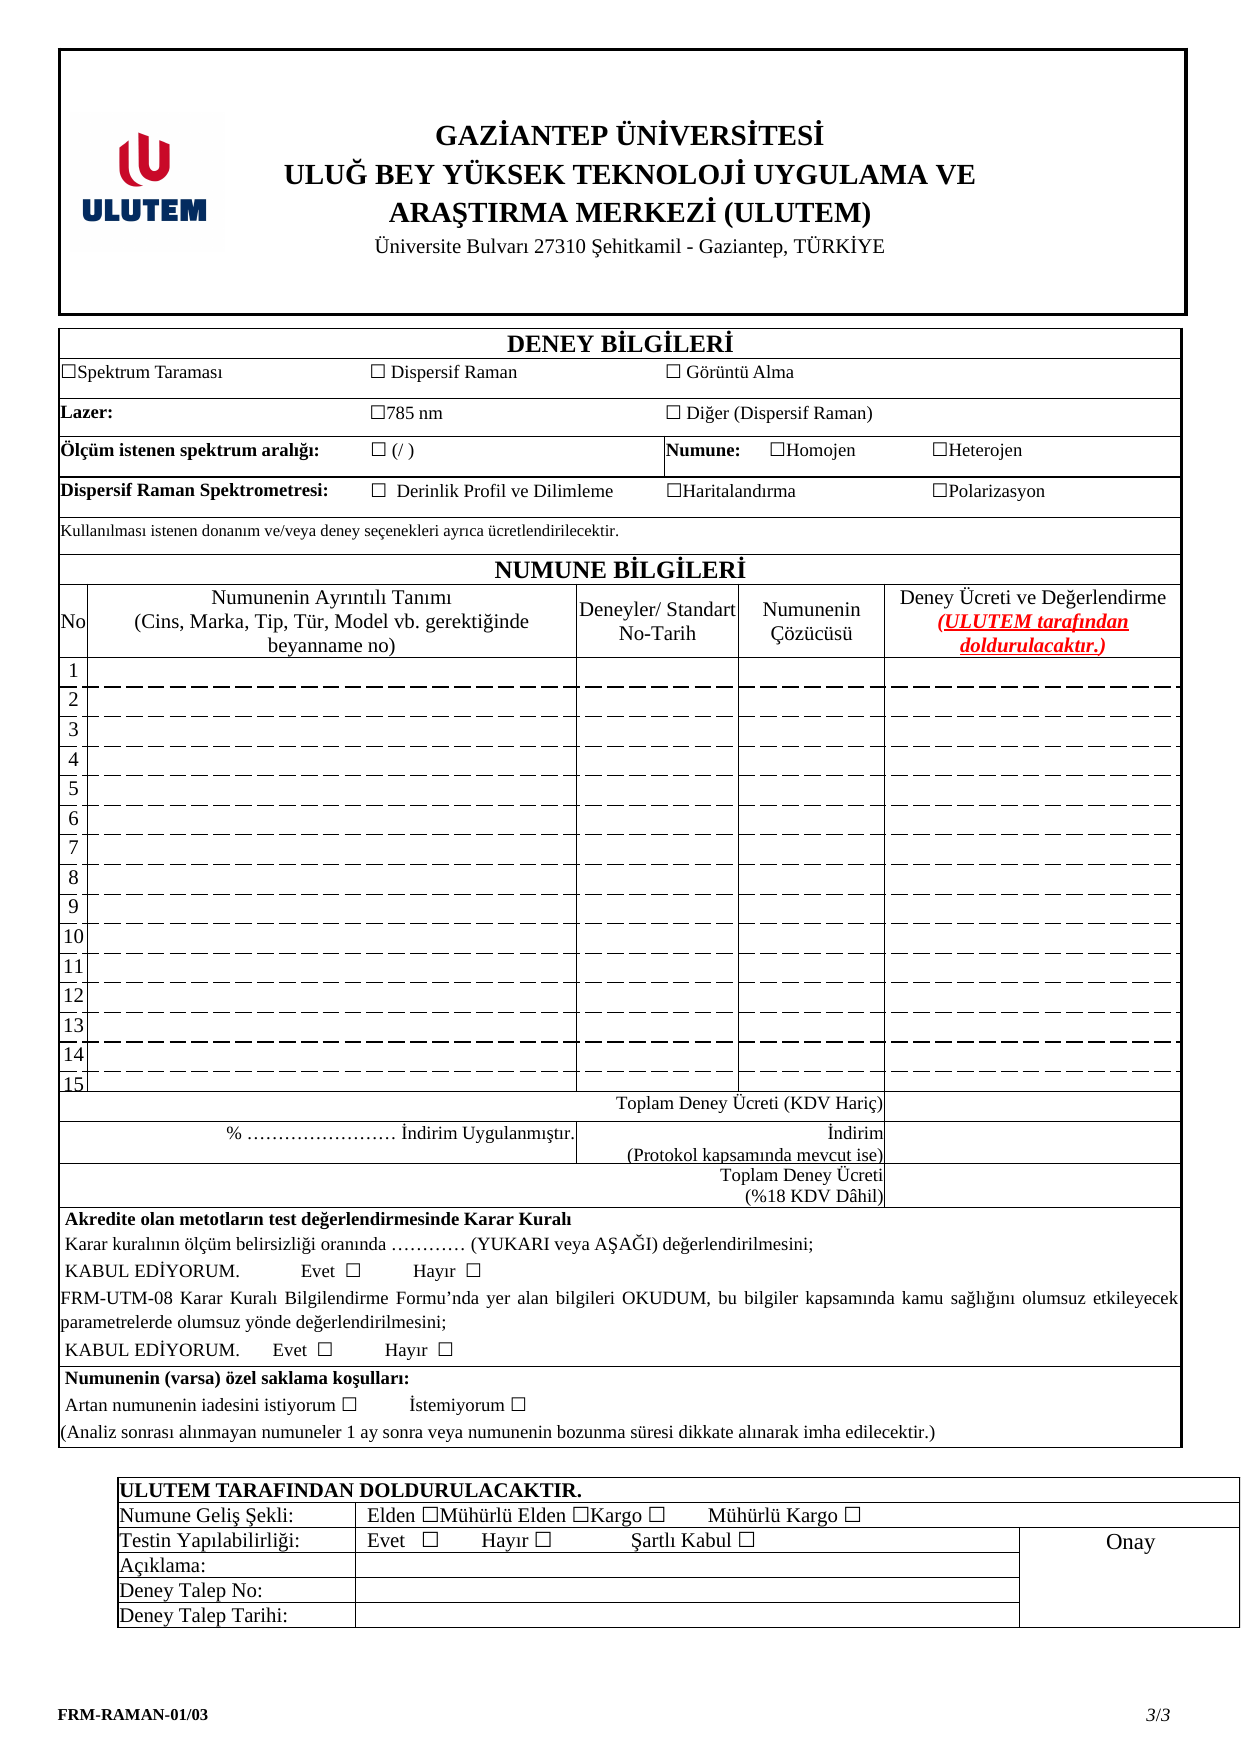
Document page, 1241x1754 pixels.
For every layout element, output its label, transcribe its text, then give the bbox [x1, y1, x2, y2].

table_cell 2 [60, 686, 87, 716]
table_cell [88, 746, 576, 775]
table_cell DENEY BİLGİLERİ [60, 329, 1180, 357]
table_cell [885, 805, 1180, 834]
table_cell [885, 1012, 1180, 1041]
picture [70, 112, 225, 252]
table_cell Haritalandırma [665, 478, 930, 517]
table_cell 10 [60, 923, 87, 953]
table_cell [885, 1122, 1180, 1162]
table_cell 8 [60, 864, 87, 893]
table_cell Toplam Deney Ücreti (%18 KDV Dâhil) [60, 1164, 884, 1207]
table_cell [739, 982, 884, 1012]
table_cell [885, 1092, 1180, 1121]
table_cell [739, 775, 884, 805]
table_cell Numune Geliş Şekli: [119, 1503, 355, 1527]
table_cell [577, 953, 738, 982]
table_cell [739, 686, 884, 716]
table_cell [885, 686, 1180, 716]
table_cell [739, 1041, 884, 1071]
table_cell [88, 1012, 576, 1041]
table_cell [577, 686, 738, 716]
table_cell Deneyler/ Standart No-Tarih [577, 585, 738, 657]
table_cell Kullanılması istenen donanım ve/veya deney seçenekleri ayrıca ücretlendirilecektir. [60, 518, 1180, 554]
table_cell 785 nm [368, 399, 664, 436]
table_cell Testin Yapılabilirliği: [119, 1528, 355, 1552]
table_cell Onay [1020, 1528, 1239, 1627]
table_cell [885, 716, 1180, 746]
table_cell [885, 834, 1180, 864]
table_cell [88, 658, 576, 686]
table_cell Spektrum Taraması [60, 359, 368, 398]
table_cell [577, 658, 738, 686]
table_cell (/ ) [369, 437, 664, 476]
table_cell Deney Ücreti ve Değerlendirme (ULUTEM tarafından doldurulacaktır.) [885, 585, 1180, 657]
table_cell Polarizasyon [930, 478, 1180, 517]
table_cell [88, 982, 576, 1012]
table_cell [885, 1164, 1180, 1207]
table_cell [739, 953, 884, 982]
table_cell [885, 923, 1180, 953]
table_cell Elden ☐Mühürlü Elden ☐Kargo ☐ Mühürlü Kargo ☐ [356, 1503, 1239, 1527]
table_cell 1 [60, 658, 87, 686]
table_cell [577, 746, 738, 775]
table_cell [577, 775, 738, 805]
table_cell [88, 1071, 576, 1091]
table_cell Akredite olan metotların test değerlendirmesinde Karar Kuralı Karar kuralının ölçüm belirsizliği oranında ………… (YUKARI veya AŞAĞI) değerlendirilmesini; KABUL EDİYORUM. Evet Hayır FRM-UTM-08 Karar Kuralı Bilgilendirme Formu’nda yer alan bilgileri OKUDUM, bu bilgiler kapsamında kamu sağlığını olumsuz etkileyecek parametrelerde olumsuz yönde değerlendirilmesini; KABUL EDİYORUM. Evet Hayır [60, 1208, 1180, 1366]
table_cell Toplam Deney Ücreti (KDV Hariç) [60, 1092, 884, 1121]
table_cell [577, 894, 738, 923]
table_cell [356, 1603, 1019, 1627]
table_cell [577, 1071, 738, 1091]
table_cell [739, 1071, 884, 1091]
table_cell Ölçüm istenen spektrum aralığı: [60, 437, 369, 476]
table_cell Homojen [768, 437, 930, 476]
table_cell [88, 864, 576, 893]
table_cell Numunenin Çözücüsü [739, 585, 884, 657]
table_cell [577, 1012, 738, 1041]
table_cell [88, 953, 576, 982]
table_cell [885, 1041, 1180, 1071]
table_cell İndirim (Protokol kapsamında mevcut ise) [577, 1122, 884, 1162]
table_cell [885, 864, 1180, 893]
table_cell 13 [60, 1012, 87, 1041]
table_cell [88, 716, 576, 746]
table_cell [88, 923, 576, 953]
table_cell [88, 686, 576, 716]
table_cell Deney Talep Tarihi: [119, 1603, 355, 1627]
table_cell Görüntü Alma [664, 359, 1180, 398]
table_cell Dispersif Raman Spektrometresi: [60, 478, 369, 517]
table_cell [577, 834, 738, 864]
table_cell [356, 1553, 1019, 1577]
table_cell [739, 746, 884, 775]
table_cell 11 [60, 953, 87, 982]
table_cell Numune: [665, 437, 768, 476]
table_cell 9 [60, 894, 87, 923]
table_cell Açıklama: [119, 1553, 355, 1577]
table_cell [577, 805, 738, 834]
table_cell [739, 894, 884, 923]
table_cell [885, 746, 1180, 775]
table_cell 14 [60, 1041, 87, 1071]
table_cell Dispersif Raman [368, 359, 664, 398]
table_cell [577, 982, 738, 1012]
table_cell [739, 834, 884, 864]
table_cell [577, 716, 738, 746]
table_cell [885, 1071, 1180, 1091]
table_cell Heterojen [930, 437, 1180, 476]
table_cell [739, 923, 884, 953]
table_cell [88, 894, 576, 923]
table_cell [88, 1041, 576, 1071]
table_cell 6 [60, 805, 87, 834]
table_cell [885, 953, 1180, 982]
table_cell [88, 775, 576, 805]
table_cell [577, 1041, 738, 1071]
table_cell % …………………… İndirim Uygulanmıştır. [60, 1122, 576, 1162]
table_cell [885, 982, 1180, 1012]
table_cell Numunenin (varsa) özel saklama koşulları: Artan numunenin iadesini istiyorum İstemiyorum (Analiz sonrası alınmayan numuneler 1 ay sonra veya numunenin bozunma süresi dikkate alınarak imha edilecektir.) [60, 1367, 1180, 1447]
table_cell 5 [60, 775, 87, 805]
table_cell [885, 894, 1180, 923]
table_cell [577, 864, 738, 893]
table_cell [739, 658, 884, 686]
table_header ULUTEM TARAFINDAN DOLDURULACAKTIR. [119, 1478, 1239, 1502]
table_cell Diğer (Dispersif Raman) [664, 399, 1180, 436]
table_cell [88, 834, 576, 864]
table_cell [739, 716, 884, 746]
table_cell 7 [60, 834, 87, 864]
table_cell [739, 1012, 884, 1041]
table_cell Evet ☐ Hayır ☐ Şartlı Kabul ☐ [356, 1528, 1019, 1552]
table_cell [885, 775, 1180, 805]
table_cell Derinlik Profil ve Dilimleme [369, 478, 664, 517]
table_cell NUMUNE BİLGİLERİ [60, 555, 1180, 583]
table_cell No [60, 585, 87, 657]
table_cell 15 [60, 1071, 87, 1091]
table_cell [739, 864, 884, 893]
table_cell 4 [60, 746, 87, 775]
table_cell Deney Talep No: [119, 1578, 355, 1602]
table_cell [577, 923, 738, 953]
table_cell 12 [60, 982, 87, 1012]
table_cell Lazer: [60, 399, 368, 436]
table_cell [885, 658, 1180, 686]
table_cell Numunenin Ayrıntılı Tanımı (Cins, Marka, Tip, Tür, Model vb. gerektiğinde beyanname no) [88, 585, 576, 657]
table_cell [739, 805, 884, 834]
table_cell [356, 1578, 1019, 1602]
table_cell 3 [60, 716, 87, 746]
table_cell [88, 805, 576, 834]
